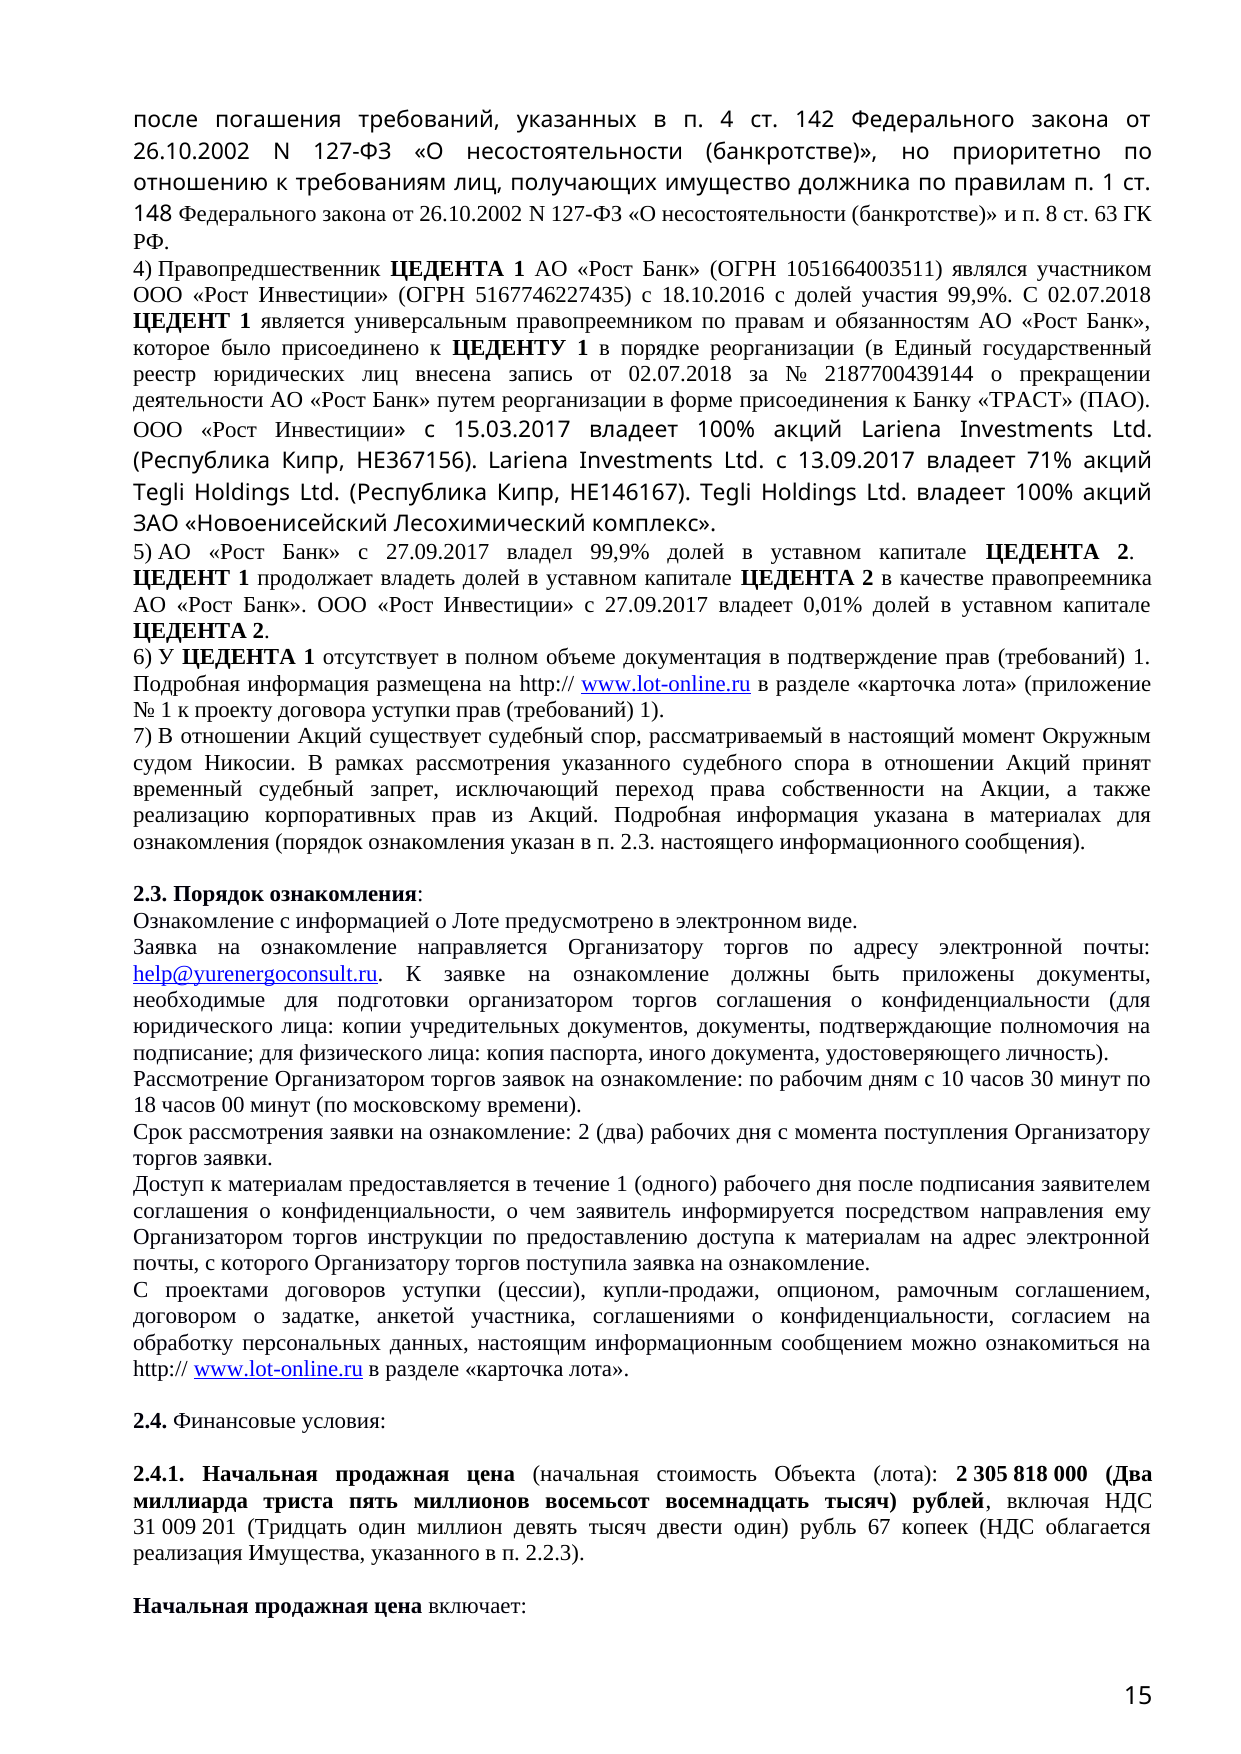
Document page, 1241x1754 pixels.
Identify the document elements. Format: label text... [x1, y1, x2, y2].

list Правопредшественник ЦЕДЕНТА 1 АО «Рост Банк» (ОГРН 1051664003511) являлся участником ООО «Рост Инвестиции» (ОГРН 5167746227435) с 18.10.2016 с долей участия 99,9%. С 02.07.2018 ЦЕДЕНТ 1 является универсальным правопреемником по правам и обязанностям АО «Рост Банк», которое было присоединено к ЦЕДЕНТУ 1 в порядке реорганизации (в Единый государственный реестр юридических лиц внесена запись от 02.07.2018 за № 2187700439144 о прекращении деятельности АО «Рост Банк» путем реорганизации в форме присоединения к Банку «ТРАСТ» (ПАО). ООО «Рост Инвестиции» с 15.03.2017 владеет 100% акций Lariena Investments Ltd. (Республика Кипр, HE367156). Lariena Investments Ltd. с 13.09.2017 владеет 71% акций Tegli Holdings Ltd. (Республика Кипр, HE146167). Tegli Holdings Ltd. владеет 100% акций ЗАО «Новоенисейский Лесохимический комплекс». [133, 255, 1152, 538]
text 2.4.1. Начальная продажная цена (начальная стоимость Объекта (лота): 2 305 818 000 (Два миллиарда триста пять миллионов восемьсот восемнадцать тысяч) рублей, включая НДС 31 009 201 (Тридцать один миллион девять тысяч двести один) рубль 67 копеек (НДС облагается реализация Имущества, указанного в п. 2.2.3). [133, 1460, 1152, 1566]
text Доступ к материалам предоставляется в течение 1 (одного) рабочего дня после подписания заявителем соглашения о конфиденциальности, о чем заявитель информируется посредством направления ему Организатором торгов инструкции по предоставлению доступа к материалам на адрес электронной почты, с которого Организатору торгов поступила заявка на ознакомление. [133, 1170, 1152, 1276]
text Ознакомление с информацией о Лоте предусмотрено в электронном виде. [133, 907, 1152, 933]
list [133, 103, 1152, 255]
list У ЦЕДЕНТА 1 отсутствует в полном объеме документация в подтверждение прав (требований) 1. Подробная информация размещена на http:// www.lot-online.ru в разделе «карточка лота» (приложение № 1 к проекту договора уступки прав (требований) 1). [133, 643, 1152, 722]
text Срок рассмотрения заявки на ознакомление: 2 (два) рабочих дня с момента поступления Организатору торгов заявки. [133, 1118, 1152, 1170]
text 2.4. Финансовые условия: [133, 1408, 1152, 1434]
text С проектами договоров уступки (цессии), купли-продажи, опционом, рамочным соглашением, договором о задатке, анкетой участника, соглашениями о конфиденциальности, согласием на обработку персональных данных, настоящим информационным сообщением можно ознакомиться на http:// www.lot-online.ru в разделе «карточка лота». [133, 1276, 1152, 1381]
list АО «Рост Банк» с 27.09.2017 владел 99,9% долей в уставном капитале ЦЕДЕНТА 2. ЦЕДЕНТ 1 продолжает владеть долей в уставном капитале ЦЕДЕНТА 2 в качестве правопреемника АО «Рост Банк». ООО «Рост Инвестиции» с 27.09.2017 владеет 0,01% долей в уставном капитале ЦЕДЕНТА 2. [133, 538, 1152, 643]
text Начальная продажная цена включает: [133, 1592, 1152, 1618]
text Заявка на ознакомление направляется Организатору торгов по адресу электронной почты: help@yurenergoconsult.ru. К заявке на ознакомление должны быть приложены документы, необходимые для подготовки организатором торгов соглашения о конфиденциальности (для юридического лица: копии учредительных документов, документы, подтверждающие полномочия на подписание; для физического лица: копия паспорта, иного документа, удостоверяющего личность). [133, 933, 1152, 1065]
text 2.3. Порядок ознакомления: [133, 881, 1152, 907]
list В отношении Акций существует судебный спор, рассматриваемый в настоящий момент Окружным судом Никосии. В рамках рассмотрения указанного судебного спора в отношении Акций принят временный судебный запрет, исключающий переход права собственности на Акции, а также реализацию корпоративных прав из Акций. Подробная информация указана в материалах для ознакомления (порядок ознакомления указан в п. 2.3. настоящего информационного сообщения). [133, 722, 1152, 854]
text Рассмотрение Организатором торгов заявок на ознакомление: по рабочим дням с 10 часов 30 минут по 18 часов 00 минут (по московскому времени). [133, 1065, 1152, 1118]
